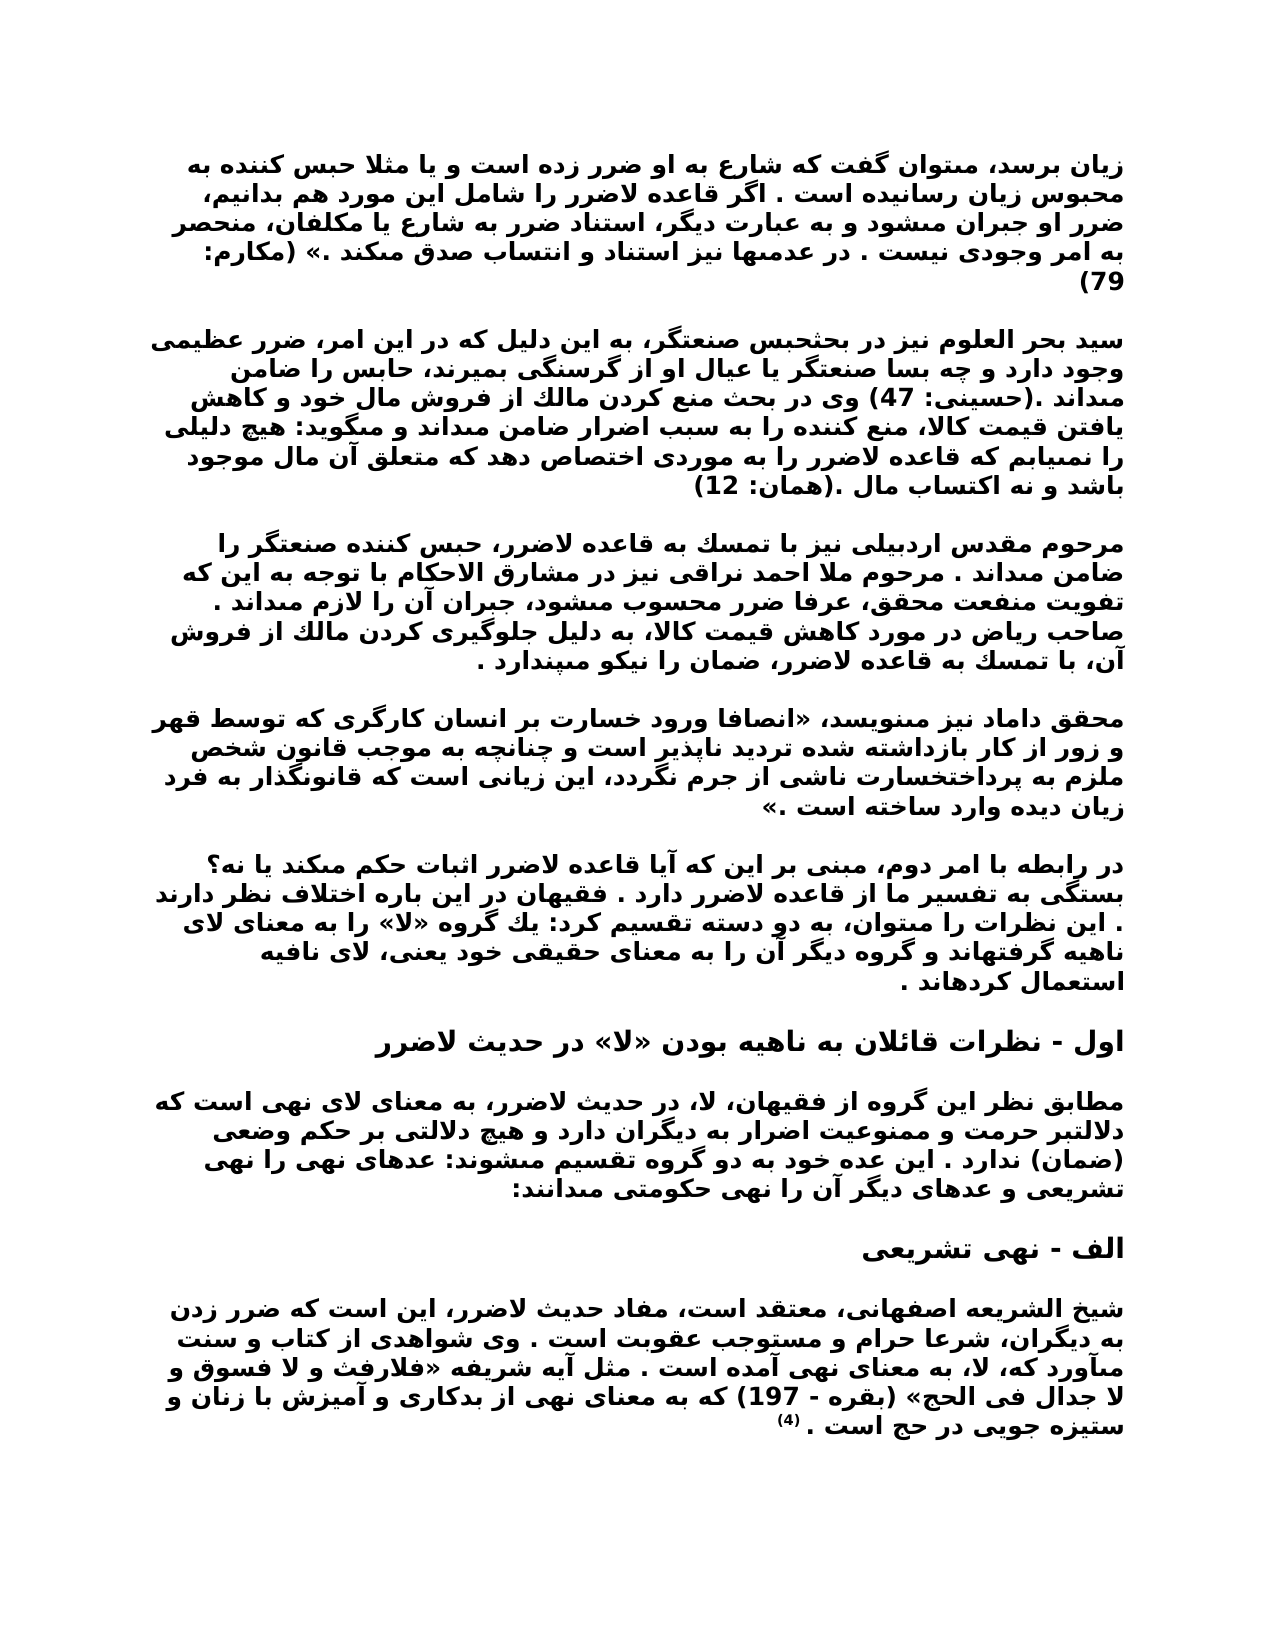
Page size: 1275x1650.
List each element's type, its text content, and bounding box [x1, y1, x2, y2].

text مطابق نظر اين گروه از فقيهان، لا، در حديث لاضرر، به معناى لاى نهى است كه دلالت‏بر حرمت و ممنوعيت اضرار به ديگران دارد و هيچ دلالتى بر حكم وضعى (ضمان) ندارد . اين عده خود به دو گروه تقسيم مى‏شوند: عده‏اى نهى را نهى تشريعى و عده‏اى ديگر آن را نهى حكومتى مى‏دانند: [150, 1087, 1125, 1203]
text سيد بحر العلوم نيز در بحث‏حبس صنعتگر، به اين دليل كه در اين امر، ضرر عظيمى وجود دارد و چه بسا صنعتگر يا عيال او از گرسنگى بميرند، حابس را ضامن مى‏داند .(حسينى: 47) وى در بحث منع كردن مالك از فروش مال خود و كاهش يافتن قيمت كالا، منع كننده را به سبب اضرار ضامن مى‏داند و مى‏گويد: هيچ دليلى را نمى‏يابم كه قاعده لاضرر را به موردى اختصاص دهد كه متعلق آن مال موجود باشد و نه اكتساب مال .(همان: 12) [150, 325, 1125, 500]
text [150, 150, 1125, 296]
text اول - نظرات قائلان به ناهيه بودن «لا» در حديث لاضرر [150, 1025, 1125, 1058]
text در رابطه با امر دوم، مبنى بر اين كه آيا قاعده لاضرر اثبات حكم مى‏كند يا نه؟ بستگى به تفسير ما از قاعده لاضرر دارد . فقيهان در اين باره اختلاف نظر دارند . اين نظرات را مى‏توان، به دو دسته تقسيم كرد: يك گروه «لا» را به معناى لاى ناهيه گرفته‏اند و گروه ديگر آن را به معناى حقيقى خود يعنى، لاى نافيه استعمال كرده‏اند . [150, 850, 1125, 996]
text الف - نهى تشريعى [150, 1233, 1125, 1265]
text محقق داماد نيز مى‏نويسد، «انصافا ورود خسارت بر انسان كارگرى كه توسط قهر و زور از كار بازداشته شده ترديد ناپذير است و چنانچه به موجب قانون شخص ملزم به پرداخت‏خسارت ناشى از جرم نگردد، اين زيانى است كه قانونگذار به فرد زيان ديده وارد ساخته است .» [150, 704, 1125, 821]
text شيخ الشريعه اصفهانى، معتقد است، مفاد حديث لاضرر، اين است كه ضرر زدن به ديگران، شرعا حرام و مستوجب عقوبت است . وى شواهدى از كتاب و سنت مى‏آورد كه، لا، به معناى نهى آمده است . مثل آيه شريفه «فلارفث و لا فسوق و لا جدال فى الحج‏» (بقره - 197) كه به معناى نهى از بدكارى و آميزش با زنان و ستيزه جويى در حج است . (4) [150, 1294, 1125, 1440]
text مرحوم مقدس اردبيلى نيز با تمسك به قاعده لاضرر، حبس كننده صنعتگر را ضامن مى‏داند . مرحوم ملا احمد نراقى نيز در مشارق الاحكام با توجه به اين كه تفويت منفعت محقق، عرفا ضرر محسوب مى‏شود، جبران آن را لازم مى‏داند . صاحب رياض در مورد كاهش قيمت كالا، به دليل جلوگيرى كردن مالك از فروش آن، با تمسك به قاعده لاضرر، ضمان را نيكو مى‏پندارد . [150, 529, 1125, 675]
